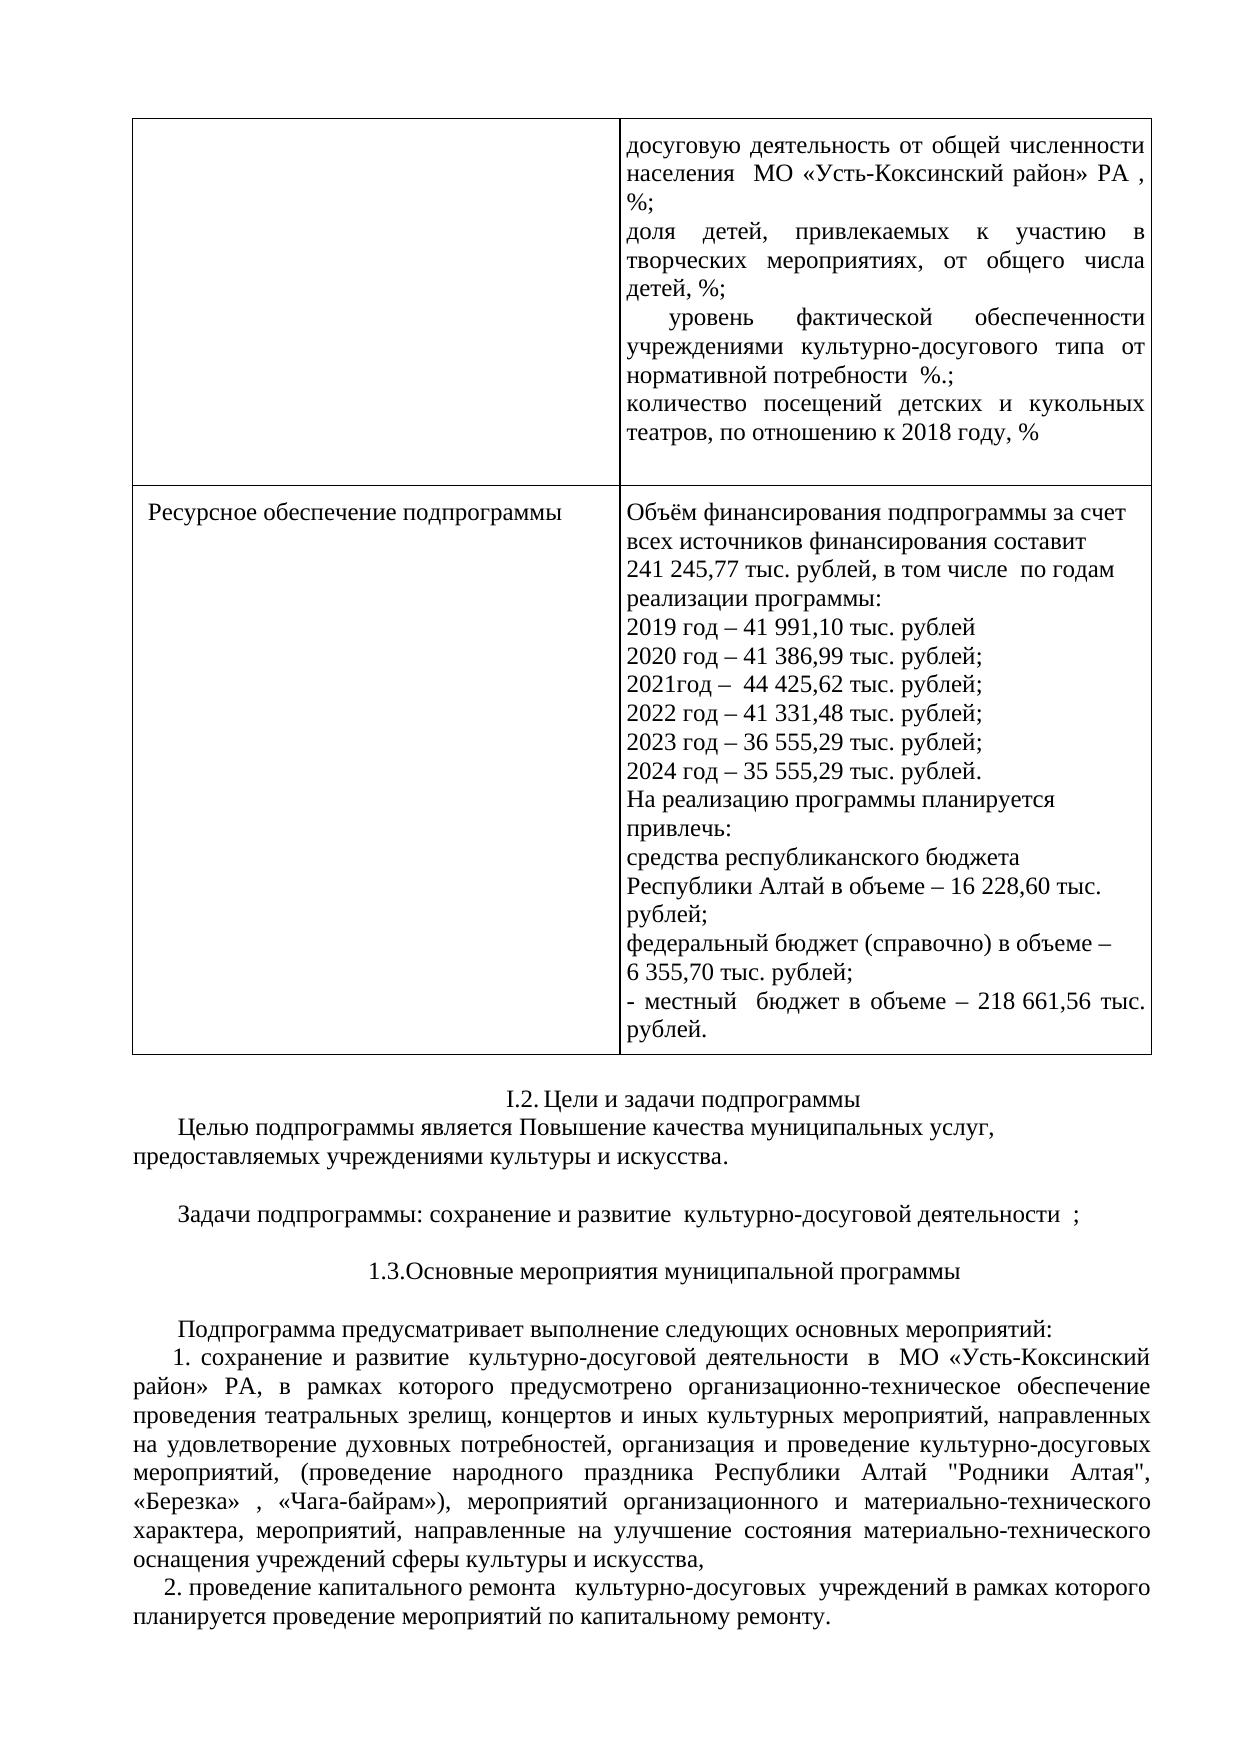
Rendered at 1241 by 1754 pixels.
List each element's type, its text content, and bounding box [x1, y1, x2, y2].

list Подпрограмма предусматривает выполнение следующих основных мероприятий: [88, 1314, 1152, 1342]
list 2. проведение капитального ремонта культурно-досуговых учреждений в рамках которого планируется проведение мероприятий по капитальному ремонту. [133, 1572, 1152, 1630]
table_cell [621, 119, 1151, 485]
table_cell Объём финансирования подпрограммы за счет всех источников финансирования составит 241 245,77 тыс. рублей, в том числе по годам реализации программы: 2019 год – 41 991,10 тыс. рублей 2020 год – 41 386,99 тыс. рублей; 2021год – 44 425,62 тыс. рублей; 2022 год – 41 331,48 тыс. рублей; 2023 год – 36 555,29 тыс. рублей; 2024 год – 35 555,29 тыс. рублей. На реализацию программы планируется привлечь: средства республиканского бюджета Республики Алтай в объеме – 16 228,60 тыс. рублей; федеральный бюджет (справочно) в объеме – 6 355,70 тыс. рублей; - местный бюджет в объеме – 218 661,56 тыс. рублей. [621, 486, 1151, 1054]
list Задачи подпрограммы: сохранение и развитие культурно-досуговой деятельности ; [177, 1199, 1152, 1227]
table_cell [133, 119, 619, 485]
table_cell Ресурсное обеспечение подпрограммы [133, 486, 619, 1054]
list Целью подпрограммы является Повышение качества муниципальных услуг, предоставляемых учреждениями культуры и искусства. [133, 1112, 1152, 1170]
list 1.3.Основные мероприятия муниципальной программы [177, 1256, 1152, 1285]
list Цели и задачи подпрограммы [215, 1084, 1152, 1112]
list 1. сохранение и развитие культурно-досуговой деятельности в МО «Усть-Коксинский район» РА, в рамках которого предусмотрено организационно-техническое обеспечение проведения театральных зрелищ, концертов и иных культурных мероприятий, направленных на удовлетворение духовных потребностей, организация и проведение культурно-досуговых мероприятий, (проведение народного праздника Республики Алтай "Родники Алтая", «Березка» , «Чага-байрам»), мероприятий организационного и материально-технического характера, мероприятий, направленные на улучшение состояния материально-технического оснащения учреждений сферы культуры и искусства, [133, 1342, 1152, 1572]
